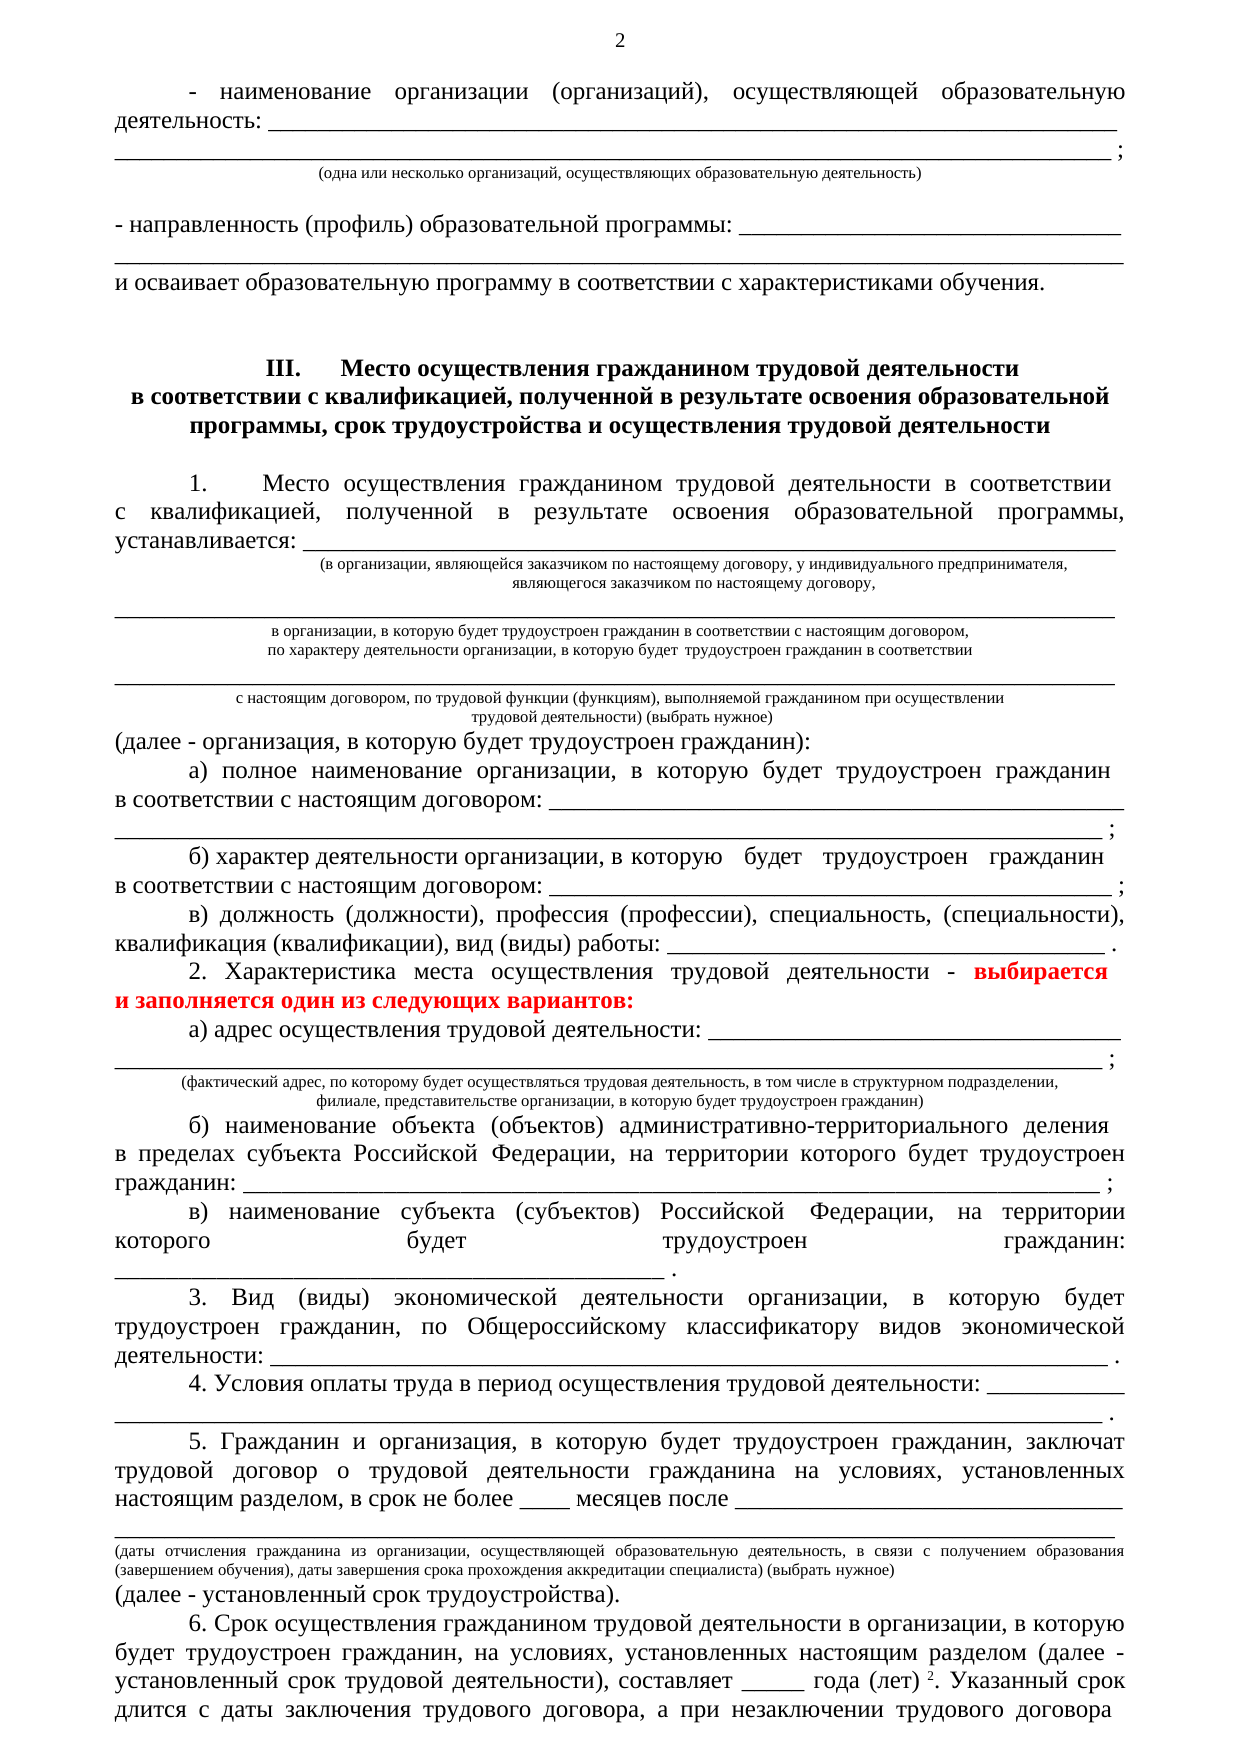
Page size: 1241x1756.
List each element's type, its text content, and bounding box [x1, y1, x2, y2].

list Место осуществления гражданином трудовой деятельности [159, 353, 1126, 381]
text ________________________________________________________________________________ [114, 1512, 1126, 1541]
text _______________________________________________________________________________ ; [114, 813, 1126, 841]
text по характеру деятельности организации, в которую будет трудоустроен гражданин в соответствии [114, 640, 1126, 659]
text __________________________________________________________________________________ [114, 238, 1126, 267]
text являющегося заказчиком по настоящему договору, [262, 573, 1126, 592]
text филиале, представительстве организации, в которую будет трудоустроен гражданин) [114, 1091, 1126, 1110]
text (фактический адрес, по которому будет осуществляться трудовая деятельность, в том числе в структурном подразделении, [114, 1071, 1126, 1091]
text 3. Вид (виды) экономической деятельности организации, в которую будет трудоустроен гражданин, по Общероссийскому классификатору видов экономической деятельности: ___________________________________________________________________ . [114, 1282, 1126, 1368]
text 5. Гражданин и организация, в которую будет трудоустроен гражданин, заключат трудовой договор о трудовой деятельности гражданина на условиях, установленных настоящим разделом, в срок не более ____ месяцев после _______________________________ [114, 1426, 1126, 1512]
text 4. Условия оплаты труда в период осуществления трудовой деятельности: ___________ [114, 1368, 1126, 1397]
text в соответствии с квалификацией, полученной в результате освоения образовательной программы, срок трудоустройства и осуществления трудовой деятельности [114, 381, 1126, 439]
text б) наименование объекта (объектов) административно-территориального деления в пределах субъекта Российской Федерации, на территории которого будет трудоустроен гражданин: ___________________________________________________________________ ; [114, 1110, 1126, 1196]
text б) характер деятельности организации, в которую будет трудоустроен гражданин в соответствии с настоящим договором: _____________________________________________ ; [114, 841, 1126, 899]
text _______________________________________________________________________________ . [114, 1397, 1126, 1426]
list Место осуществления гражданином трудовой деятельности в соответствии с квалификацией, полученной в результате освоения образовательной программы, устанавливается: _________________________________________________________________ [114, 468, 1126, 554]
text _________________________________________________________________________________ ; [114, 134, 1126, 162]
text и осваивает образовательную программу в соответствии с характеристиками обучения. [114, 267, 1126, 296]
text (даты отчисления гражданина из организации, осуществляющей образовательную деятельность, в связи с получением образования (завершением обучения), даты завершения срока прохождения аккредитации специалиста) (выбрать нужное) [114, 1541, 1126, 1579]
text (далее - организация, в которую будет трудоустроен гражданин): [114, 726, 1126, 755]
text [114, 1608, 1126, 1723]
text а) адрес осуществления трудовой деятельности: _________________________________ [114, 1014, 1126, 1043]
text - направленность (профиль) образовательной программы: _______________________________ [114, 209, 1126, 238]
text (одна или несколько организаций, осуществляющих образовательную деятельность) [114, 162, 1126, 182]
text с настоящим договором, по трудовой функции (функциям), выполняемой гражданином при осуществлении [114, 688, 1126, 707]
text (в организации, являющейся заказчиком по настоящему договору, у индивидуального предпринимателя, [262, 554, 1126, 573]
text ________________________________________________________________________________ [114, 592, 1126, 621]
text а) полное наименование организации, в которую будет трудоустроен гражданин в соответствии с настоящим договором: ______________________________________________ [114, 755, 1126, 813]
text в) наименование субъекта (субъектов) Российской Федерации, на территории которого будет трудоустроен гражданин: ___________________________________________ . [114, 1196, 1126, 1282]
text - наименование организации (организаций), осуществляющей образовательную деятельность: _____________________________________________________________________ [114, 76, 1126, 134]
text в организации, в которую будет трудоустроен гражданин в соответствии с настоящим договором, [114, 621, 1126, 640]
text (далее - установленный срок трудоустройства). [114, 1579, 1126, 1608]
text трудовой деятельности) (выбрать нужное) [114, 707, 1126, 726]
text в) должность (должности), профессия (профессии), специальность, (специальности), квалификация (квалификации), вид (виды) работы: ___________________________________ . [114, 899, 1126, 956]
text _______________________________________________________________________________ ; [114, 1043, 1126, 1071]
text ________________________________________________________________________________ [114, 659, 1126, 688]
text 2. Характеристика места осуществления трудовой деятельности - выбирается и заполняется один из следующих вариантов: [114, 956, 1126, 1014]
